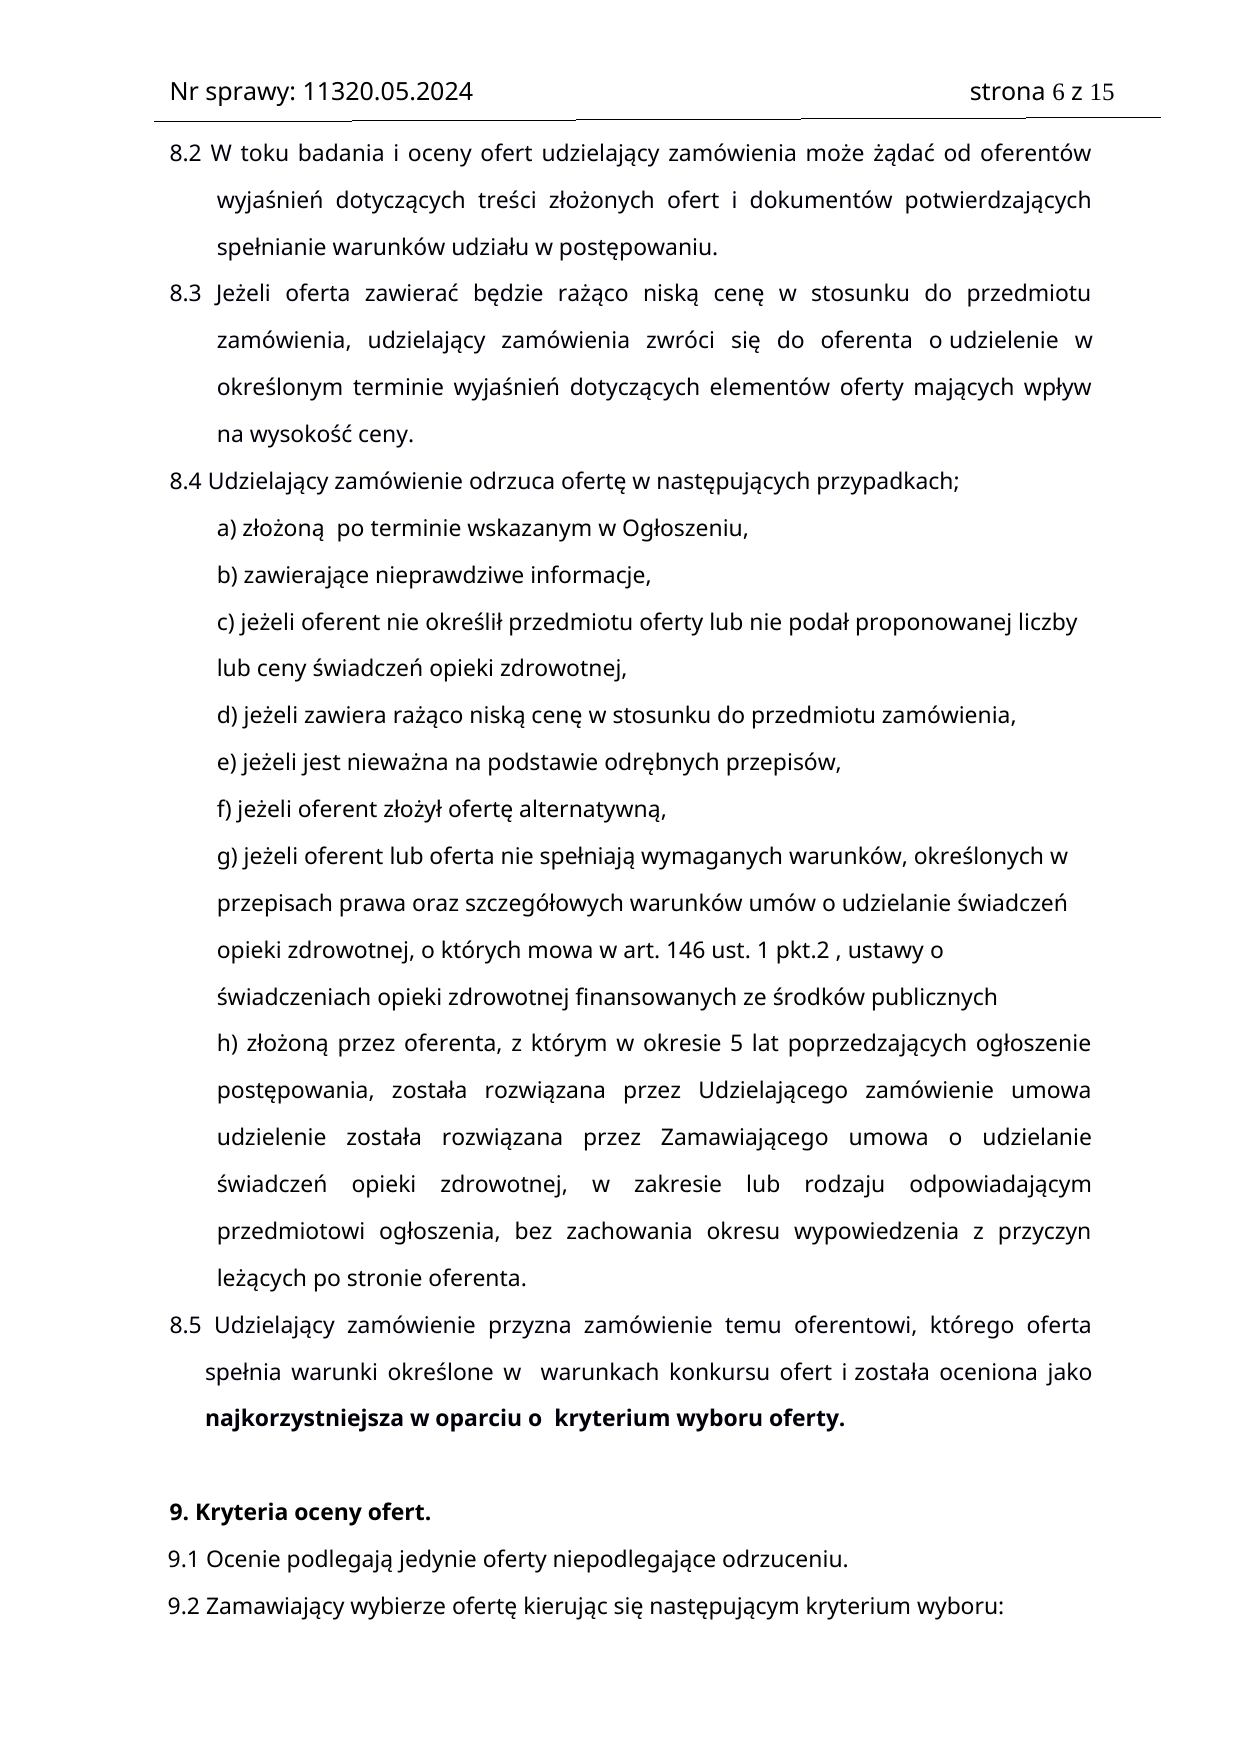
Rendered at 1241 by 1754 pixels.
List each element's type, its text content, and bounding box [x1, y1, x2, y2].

text e) jeżeli jest nieważna na podstawie odrębnych przepisów, [217, 746, 1092, 777]
text 8.5 Udzielający zamówienie przyzna zamówienie temu oferentowi, którego oferta spełnia warunki określone w warunkach konkursu ofert i została oceniona jako najkorzystniejsza w oparciu o kryterium wyboru oferty. [169, 1308, 1092, 1433]
text c) jeżeli oferent nie określił przedmiotu oferty lub nie podał proponowanej liczby lub ceny świadczeń opieki zdrowotnej, [217, 605, 1092, 683]
text 9.1 Ocenie podlegają jedynie oferty niepodlegające odrzuceniu. [167, 1543, 1092, 1574]
text a) złożoną po terminie wskazanym w Ogłoszeniu, [217, 512, 1092, 543]
text h) złożoną przez oferenta, z którym w okresie 5 lat poprzedzających ogłoszenie postępowania, została rozwiązana przez Udzielającego zamówienie umowa udzielenie została rozwiązana przez Zamawiającego umowa o udzielanie świadczeń opieki zdrowotnej, w zakresie lub rodzaju odpowiadającym przedmiotowi ogłoszenia, bez zachowania okresu wypowiedzenia z przyczyn leżących po stronie oferenta. [217, 1027, 1092, 1293]
text 9. Kryteria oceny ofert. [169, 1496, 1092, 1527]
text 9.2 Zamawiający wybierze ofertę kierując się następującym kryterium wyboru: [167, 1590, 1092, 1621]
text f) jeżeli oferent złożył ofertę alternatywną, [217, 793, 1092, 824]
text 8.3 Jeżeli oferta zawierać będzie rażąco niską cenę w stosunku do przedmiotu zamówienia, udzielający zamówienia zwróci się do oferenta o udzielenie w określonym terminie wyjaśnień dotyczących elementów oferty mających wpływ na wysokość ceny. [169, 277, 1092, 449]
text d) jeżeli zawiera rażąco niską cenę w stosunku do przedmiotu zamówienia, [217, 699, 1092, 730]
text 8.4 Udzielający zamówienie odrzuca ofertę w następujących przypadkach; [169, 465, 1092, 496]
text b) zawierające nieprawdziwe informacje, [217, 558, 1092, 590]
text 8.2 W toku badania i oceny ofert udzielający zamówienia może żądać od oferentów wyjaśnień dotyczących treści złożonych ofert i dokumentów potwierdzających spełnianie warunków udziału w postępowaniu. [169, 137, 1092, 262]
text g) jeżeli oferent lub oferta nie spełniają wymaganych warunków, określonych w przepisach prawa oraz szczegółowych warunków umów o udzielanie świadczeń opieki zdrowotnej, o których mowa w art. 146 ust. 1 pkt.2 , ustawy o świadczeniach opieki zdrowotnej finansowanych ze środków publicznych [217, 840, 1092, 1012]
